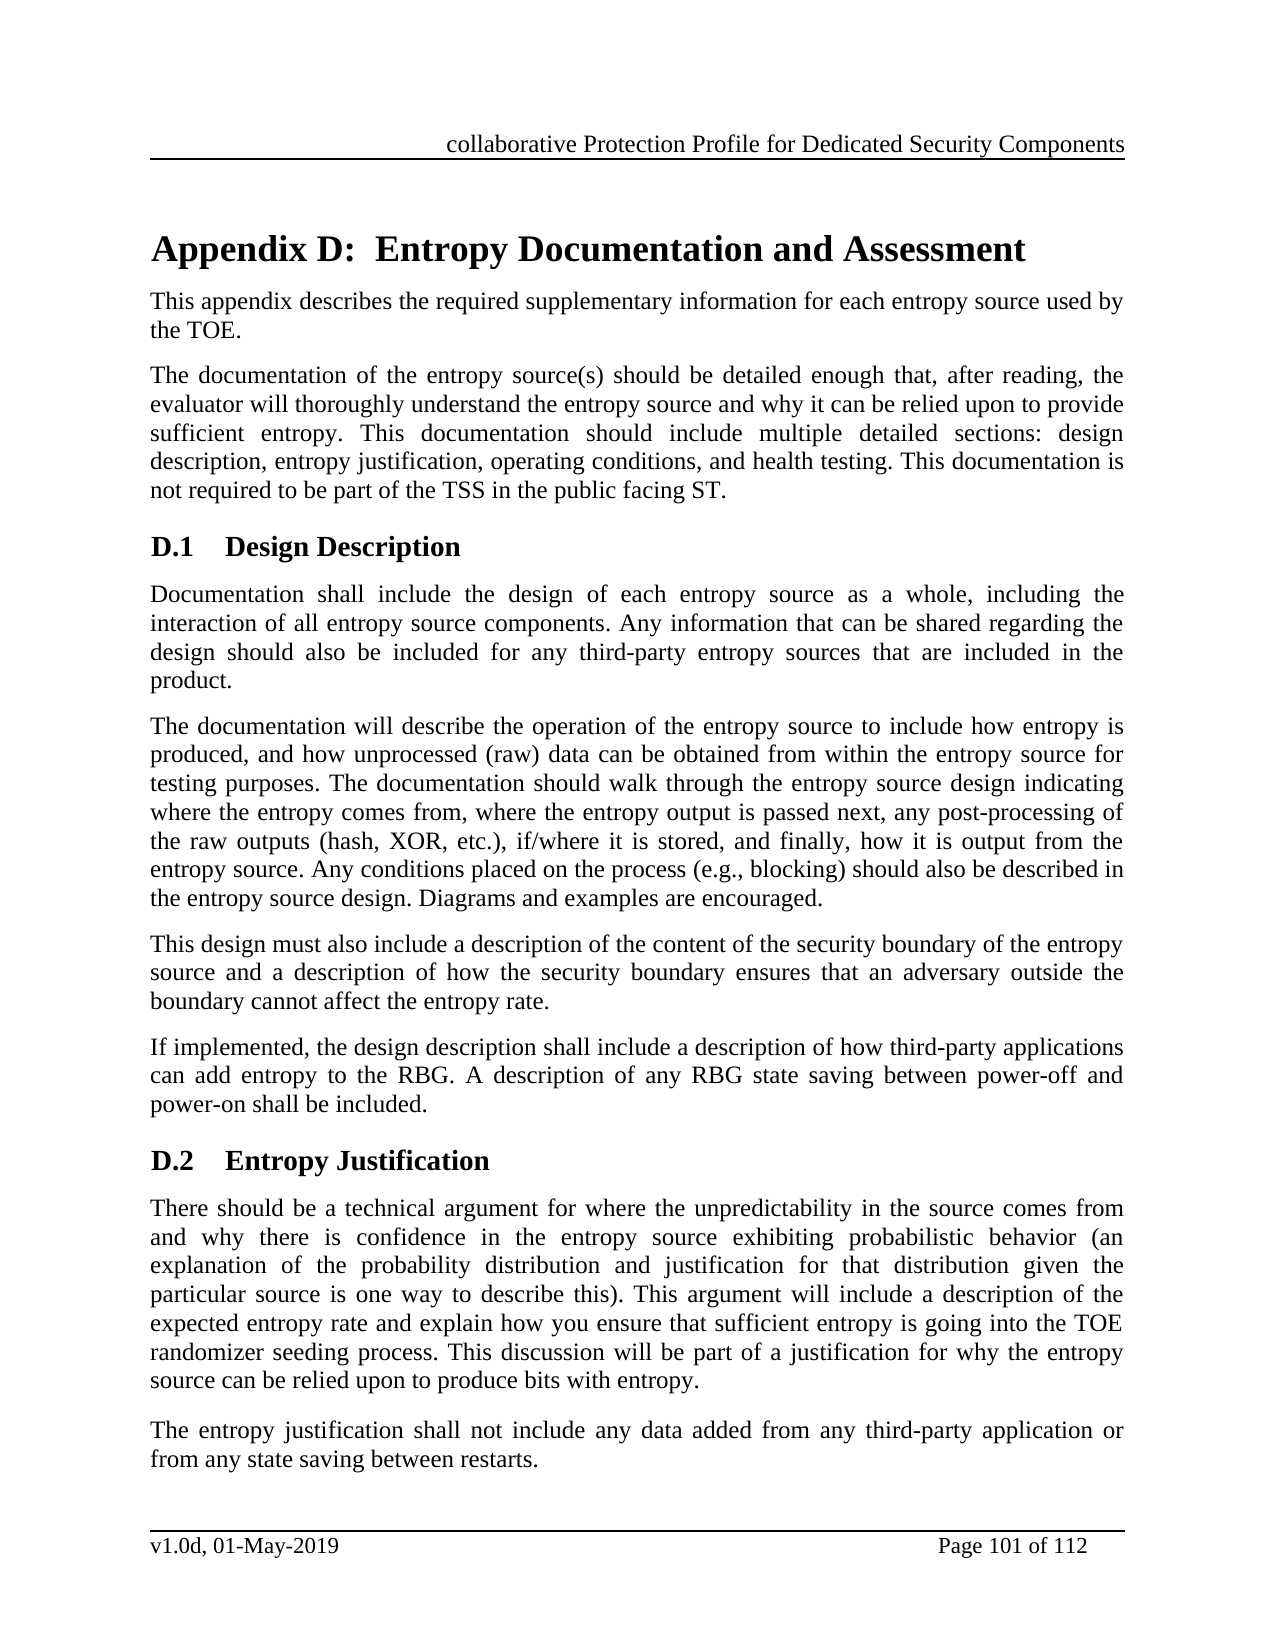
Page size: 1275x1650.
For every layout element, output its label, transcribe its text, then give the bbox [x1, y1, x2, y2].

text If implemented, the design description shall include a description of how third-party applications can add entropy to the RBG. A description of any RBG state saving between power-off and power-on shall be included. [150, 1032, 1125, 1118]
text This appendix describes the required supplementary information for each entropy source used by the TOE. [150, 286, 1125, 343]
text There should be a technical argument for where the unpredictability in the source comes from and why there is confidence in the entropy source exhibiting probabilistic behavior (an explanation of the probability distribution and justification for that distribution given the particular source is one way to describe this). This argument will include a description of the expected entropy rate and explain how you ensure that sufficient entropy is going into the TOE randomizer seeding process. This discussion will be part of a justification for why the entropy source can be relied upon to produce bits with entropy. [150, 1193, 1125, 1394]
text The documentation will describe the operation of the entropy source to include how entropy is produced, and how unprocessed (raw) data can be obtained from within the entropy source for testing purposes. The documentation should walk through the entropy source design indicating where the entropy comes from, where the entropy output is passed next, any post-processing of the raw outputs (hash, XOR, etc.), if/where it is stored, and finally, how it is output from the entropy source. Any conditions placed on the process (e.g., blocking) should also be described in the entropy source design. Diagrams and examples are encouraged. [150, 711, 1125, 912]
text The documentation of the entropy source(s) should be detailed enough that, after reading, the evaluator will thoroughly understand the entropy source and why it can be relied upon to provide sufficient entropy. This documentation should include multiple detailed sections: design description, entropy justification, operating conditions, and health testing. This documentation is not required to be part of the TSS in the public facing ST. [150, 360, 1125, 504]
text The entropy justification shall not include any data added from any third-party application or from any state saving between restarts. [150, 1415, 1125, 1473]
text Entropy Justification [151, 1143, 1125, 1176]
text Entropy Documentation and Assessment [151, 226, 1125, 269]
text Documentation shall include the design of each entropy source as a whole, including the interaction of all entropy source components. Any information that can be shared regarding the design should also be included for any third-party entropy sources that are included in the product. [150, 579, 1125, 694]
text Design Description [151, 529, 1125, 562]
text This design must also include a description of the content of the security boundary of the entropy source and a description of how the security boundary ensures that an adversary outside the boundary cannot affect the entropy rate. [150, 929, 1125, 1015]
